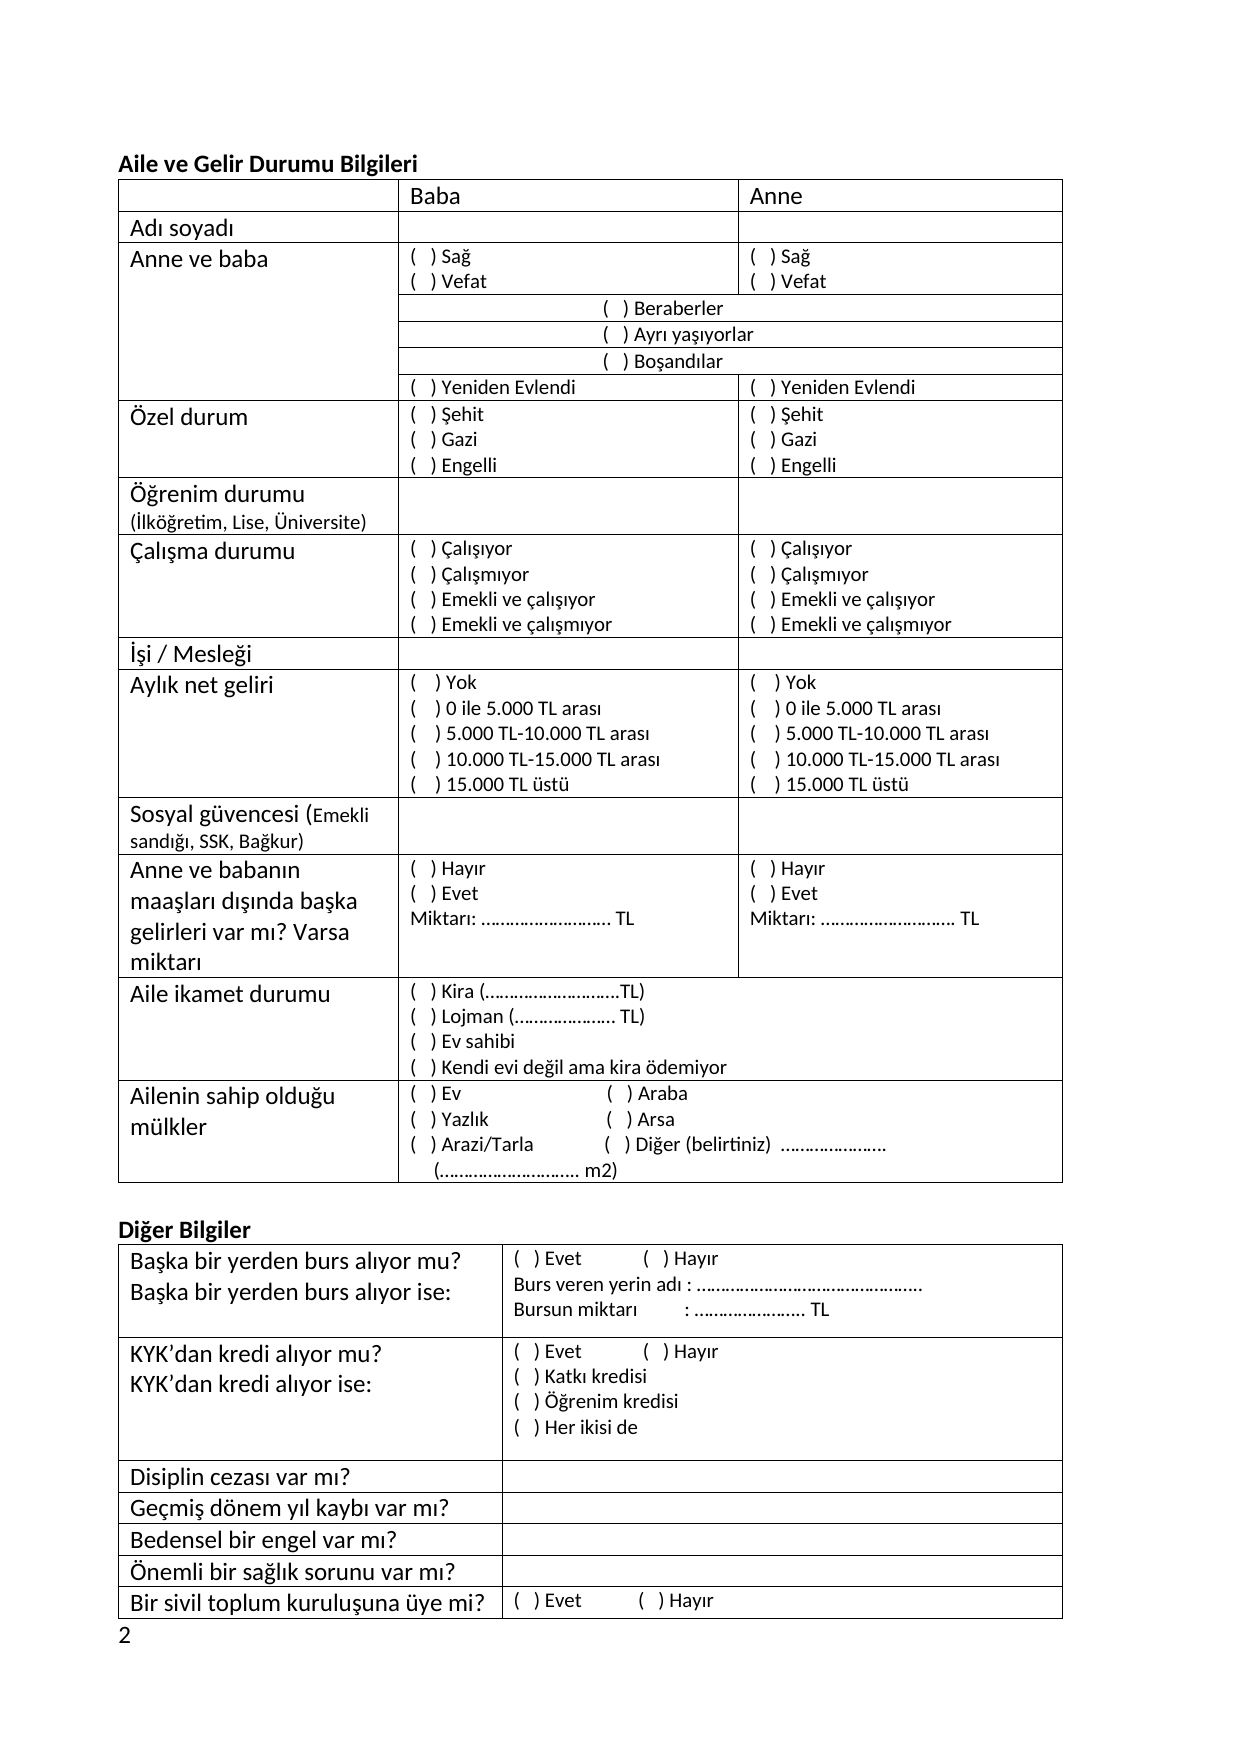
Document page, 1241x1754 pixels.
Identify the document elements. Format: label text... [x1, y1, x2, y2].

table_cell Öğrenim durumu (İlköğretim, Lise, Üniversite) [119, 478, 398, 534]
table_cell ( ) Evet ( ) Hayır [503, 1587, 1062, 1618]
table_cell Ailenin sahip olduğu mülkler [119, 1081, 398, 1182]
table_cell ( ) Hayır ( ) Evet Miktarı: ………………………. TL [739, 855, 1062, 977]
table_header [119, 180, 398, 211]
table_cell ( ) Şehit ( ) Gazi ( ) Engelli [739, 401, 1062, 477]
table_cell ( ) Şehit ( ) Gazi ( ) Engelli [399, 401, 738, 477]
table_cell Adı soyadı [119, 212, 398, 242]
table_cell [739, 478, 1062, 534]
table_cell ( ) Kira (……………………….TL) ( ) Lojman (………………… TL) ( ) Ev sahibi ( ) Kendi evi değil ama kira ödemiyor [399, 978, 1062, 1079]
table_cell İşi / Mesleği [119, 638, 398, 668]
table_cell [399, 638, 738, 668]
text Aile ve Gelir Durumu Bilgileri [118, 149, 1122, 179]
table_cell ( ) Boşandılar [399, 348, 1062, 373]
table_cell ( ) Çalışıyor ( ) Çalışmıyor ( ) Emekli ve çalışıyor ( ) Emekli ve çalışmıyor [399, 535, 738, 637]
table_cell ( ) Sağ ( ) Vefat [399, 243, 738, 294]
table_cell ( ) Beraberler [399, 295, 1062, 321]
table_cell ( ) Yok ( ) 0 ile 5.000 TL arası ( ) 5.000 TL-10.000 TL arası ( ) 10.000 TL-15.000 TL arası ( ) 15.000 TL üstü [399, 670, 738, 797]
table_cell KYK’dan kredi alıyor mu? KYK’dan kredi alıyor ise: [119, 1338, 502, 1460]
table_cell [503, 1524, 1062, 1555]
table_cell [739, 212, 1062, 242]
table_cell [503, 1493, 1062, 1523]
table_cell ( ) Sağ ( ) Vefat [739, 243, 1062, 294]
table_cell [399, 798, 738, 854]
table_cell Anne ve babanın maaşları dışında başka gelirleri var mı? Varsa miktarı [119, 855, 398, 977]
text Diğer Bilgiler [118, 1214, 1122, 1244]
table_cell ( ) Çalışıyor ( ) Çalışmıyor ( ) Emekli ve çalışıyor ( ) Emekli ve çalışmıyor [739, 535, 1062, 637]
table_cell Disiplin cezası var mı? [119, 1461, 502, 1492]
table_cell Aylık net geliri [119, 670, 398, 797]
table_cell ( ) Ayrı yaşıyorlar [399, 322, 1062, 347]
table_cell ( ) Ev ( ) Araba ( ) Yazlık ( ) Arsa ( ) Arazi/Tarla ( ) Diğer (belirtiniz) …………………. (……………………….. m2) [399, 1081, 1062, 1182]
table_header ( ) Evet ( ) Hayır Burs veren yerin adı : ……………………………………….. Bursun miktarı : ………………….. TL [503, 1245, 1062, 1337]
table_cell [739, 798, 1062, 854]
table_cell ( ) Yeniden Evlendi [739, 375, 1062, 400]
table_header Baba [399, 180, 738, 211]
table_cell [503, 1556, 1062, 1586]
table_cell Özel durum [119, 401, 398, 477]
table_cell ( ) Evet ( ) Hayır ( ) Katkı kredisi ( ) Öğrenim kredisi ( ) Her ikisi de [503, 1338, 1062, 1460]
table_cell Önemli bir sağlık sorunu var mı? [119, 1556, 502, 1586]
table_cell ( ) Yeniden Evlendi [399, 375, 738, 400]
table_cell Çalışma durumu [119, 535, 398, 637]
table_cell Aile ikamet durumu [119, 978, 398, 1079]
table_cell [503, 1461, 1062, 1492]
table_cell ( ) Hayır ( ) Evet Miktarı: ……………………… TL [399, 855, 738, 977]
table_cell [119, 1587, 502, 1618]
table_cell Bedensel bir engel var mı? [119, 1524, 502, 1555]
table_cell Anne ve baba [119, 243, 398, 400]
table_cell [399, 478, 738, 534]
table_header Başka bir yerden burs alıyor mu? Başka bir yerden burs alıyor ise: [119, 1245, 502, 1337]
table_cell Geçmiş dönem yıl kaybı var mı? [119, 1493, 502, 1523]
table_cell Sosyal güvencesi (Emekli sandığı, SSK, Bağkur) [119, 798, 398, 854]
table_cell [739, 638, 1062, 668]
table_cell [399, 212, 738, 242]
table_header Anne [739, 180, 1062, 211]
table_cell ( ) Yok ( ) 0 ile 5.000 TL arası ( ) 5.000 TL-10.000 TL arası ( ) 10.000 TL-15.000 TL arası ( ) 15.000 TL üstü [739, 670, 1062, 797]
